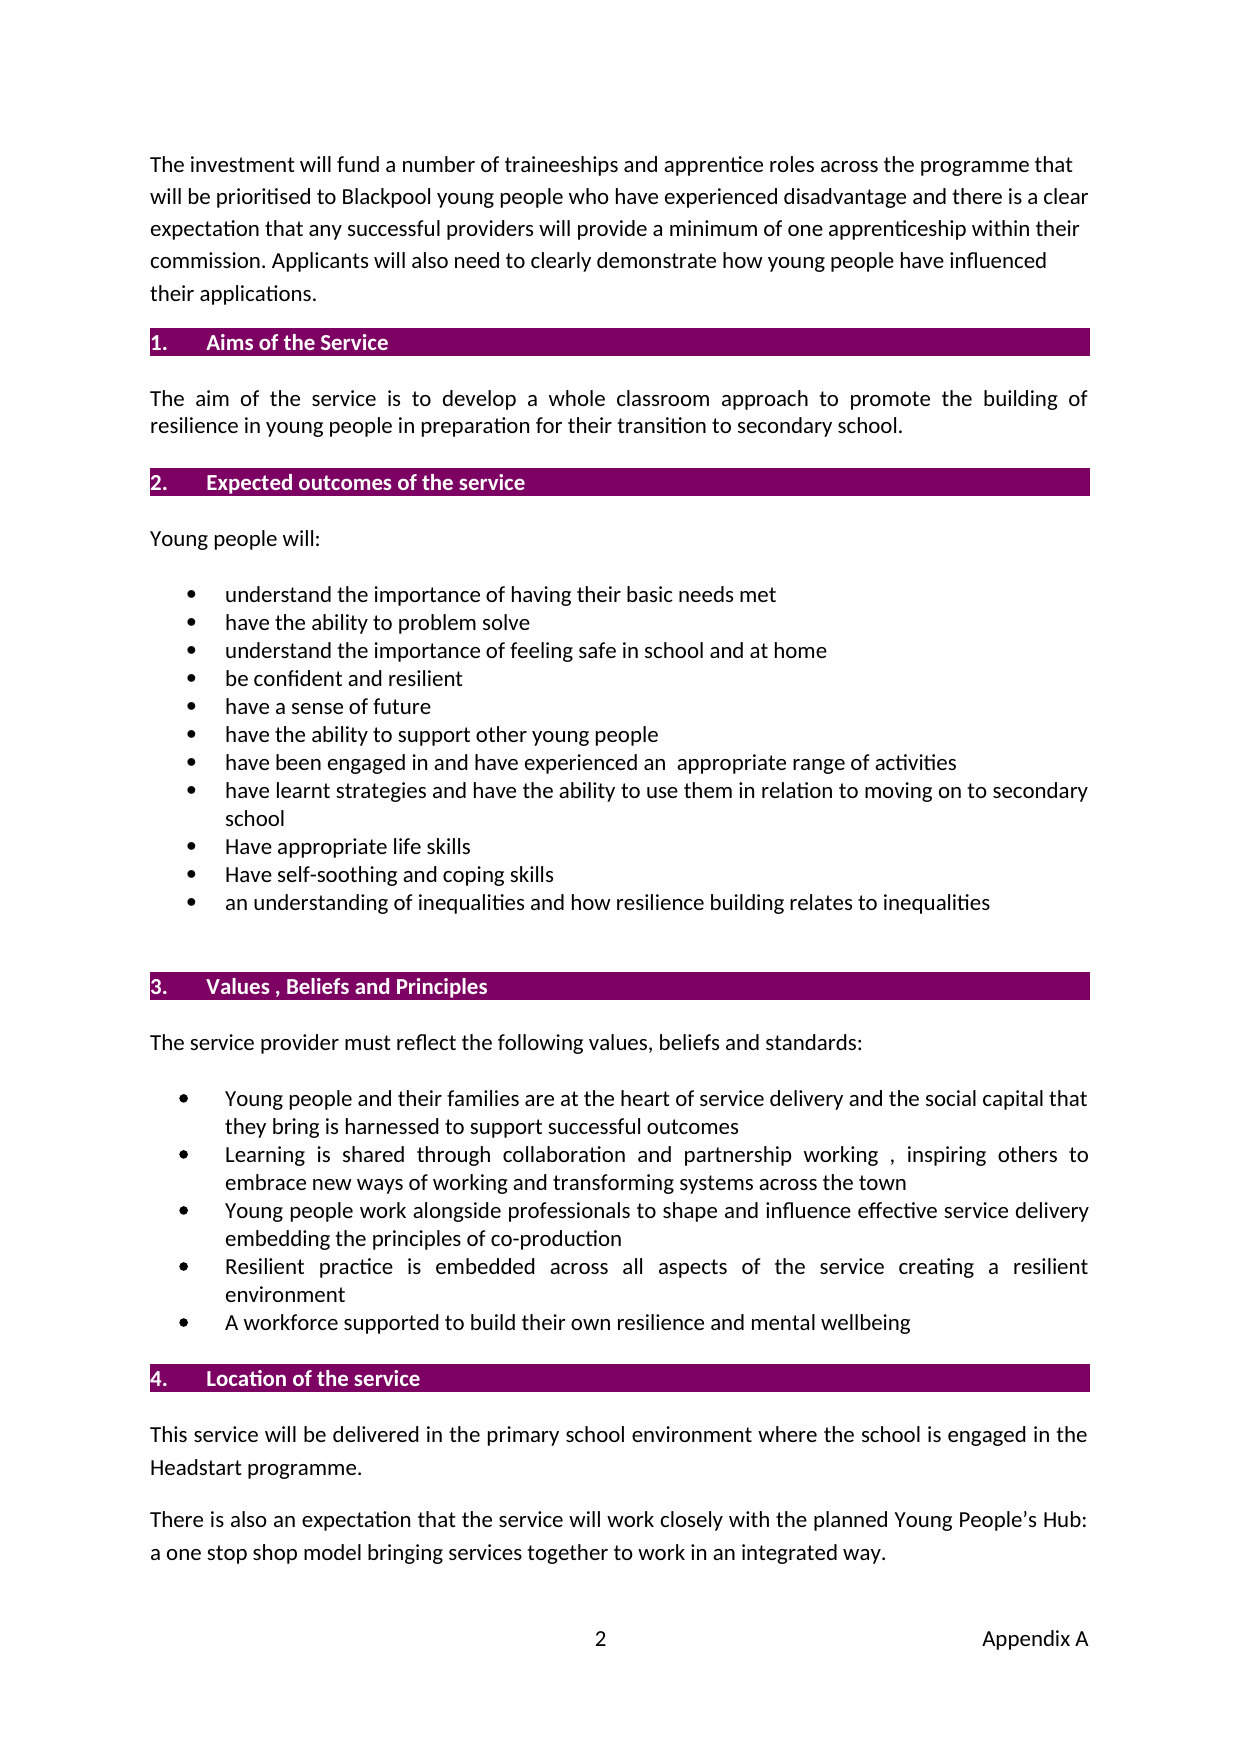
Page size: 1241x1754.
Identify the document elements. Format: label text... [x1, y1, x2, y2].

list Aims of the Service [150, 328, 1090, 356]
list Resilient practice is embedded across all aspects of the service creating a resilient environment [179, 1252, 1090, 1308]
text The aim of the service is to develop a whole classroom approach to promote the building of resilience in young people in preparation for their transition to secondary school. [150, 384, 1090, 440]
text The investment will fund a number of traineeships and apprentice roles across the programme that will be prioritised to Blackpool young people who have experienced disadvantage and there is a clear expectation that any successful providers will provide a minimum of one apprenticeship within their commission. Applicants will also need to clearly demonstrate how young people have influenced their applications. [150, 150, 1090, 307]
list Have self-soothing and coping skills [187, 860, 1090, 888]
list an understanding of inequalities and how resilience building relates to inequalities [187, 888, 1090, 916]
list have been engaged in and have experienced an appropriate range of activities [187, 748, 1090, 776]
list understand the importance of having their basic needs met [187, 580, 1090, 608]
list Learning is shared through collaboration and partnership working , inspiring others to embrace new ways of working and transforming systems across the town [179, 1140, 1090, 1196]
list have the ability to support other young people [187, 720, 1090, 748]
text Young people will: [150, 524, 1090, 552]
list Expected outcomes of the service [150, 468, 1090, 496]
list Values , Beliefs and Principles [150, 972, 1090, 1000]
list be confident and resilient [187, 664, 1090, 692]
list Have appropriate life skills [187, 832, 1090, 860]
list A workforce supported to build their own resilience and mental wellbeing [179, 1308, 1090, 1336]
text The service provider must reflect the following values, beliefs and standards: [150, 1028, 1090, 1056]
text There is also an expectation that the service will work closely with the planned Young People’s Hub: a one stop shop model bringing services together to work in an integrated way. [150, 1506, 1090, 1566]
list understand the importance of feeling safe in school and at home [187, 636, 1090, 664]
list have the ability to problem solve [187, 608, 1090, 636]
text This service will be delivered in the primary school environment where the school is engaged in the Headstart programme. [150, 1420, 1090, 1481]
list Location of the service [150, 1364, 1090, 1392]
list have a sense of future [187, 692, 1090, 720]
list Young people and their families are at the heart of service delivery and the social capital that they bring is harnessed to support successful outcomes [179, 1084, 1090, 1140]
list Young people work alongside professionals to shape and influence effective service delivery embedding the principles of co-production [179, 1196, 1090, 1252]
list have learnt strategies and have the ability to use them in relation to moving on to secondary school [187, 776, 1090, 832]
